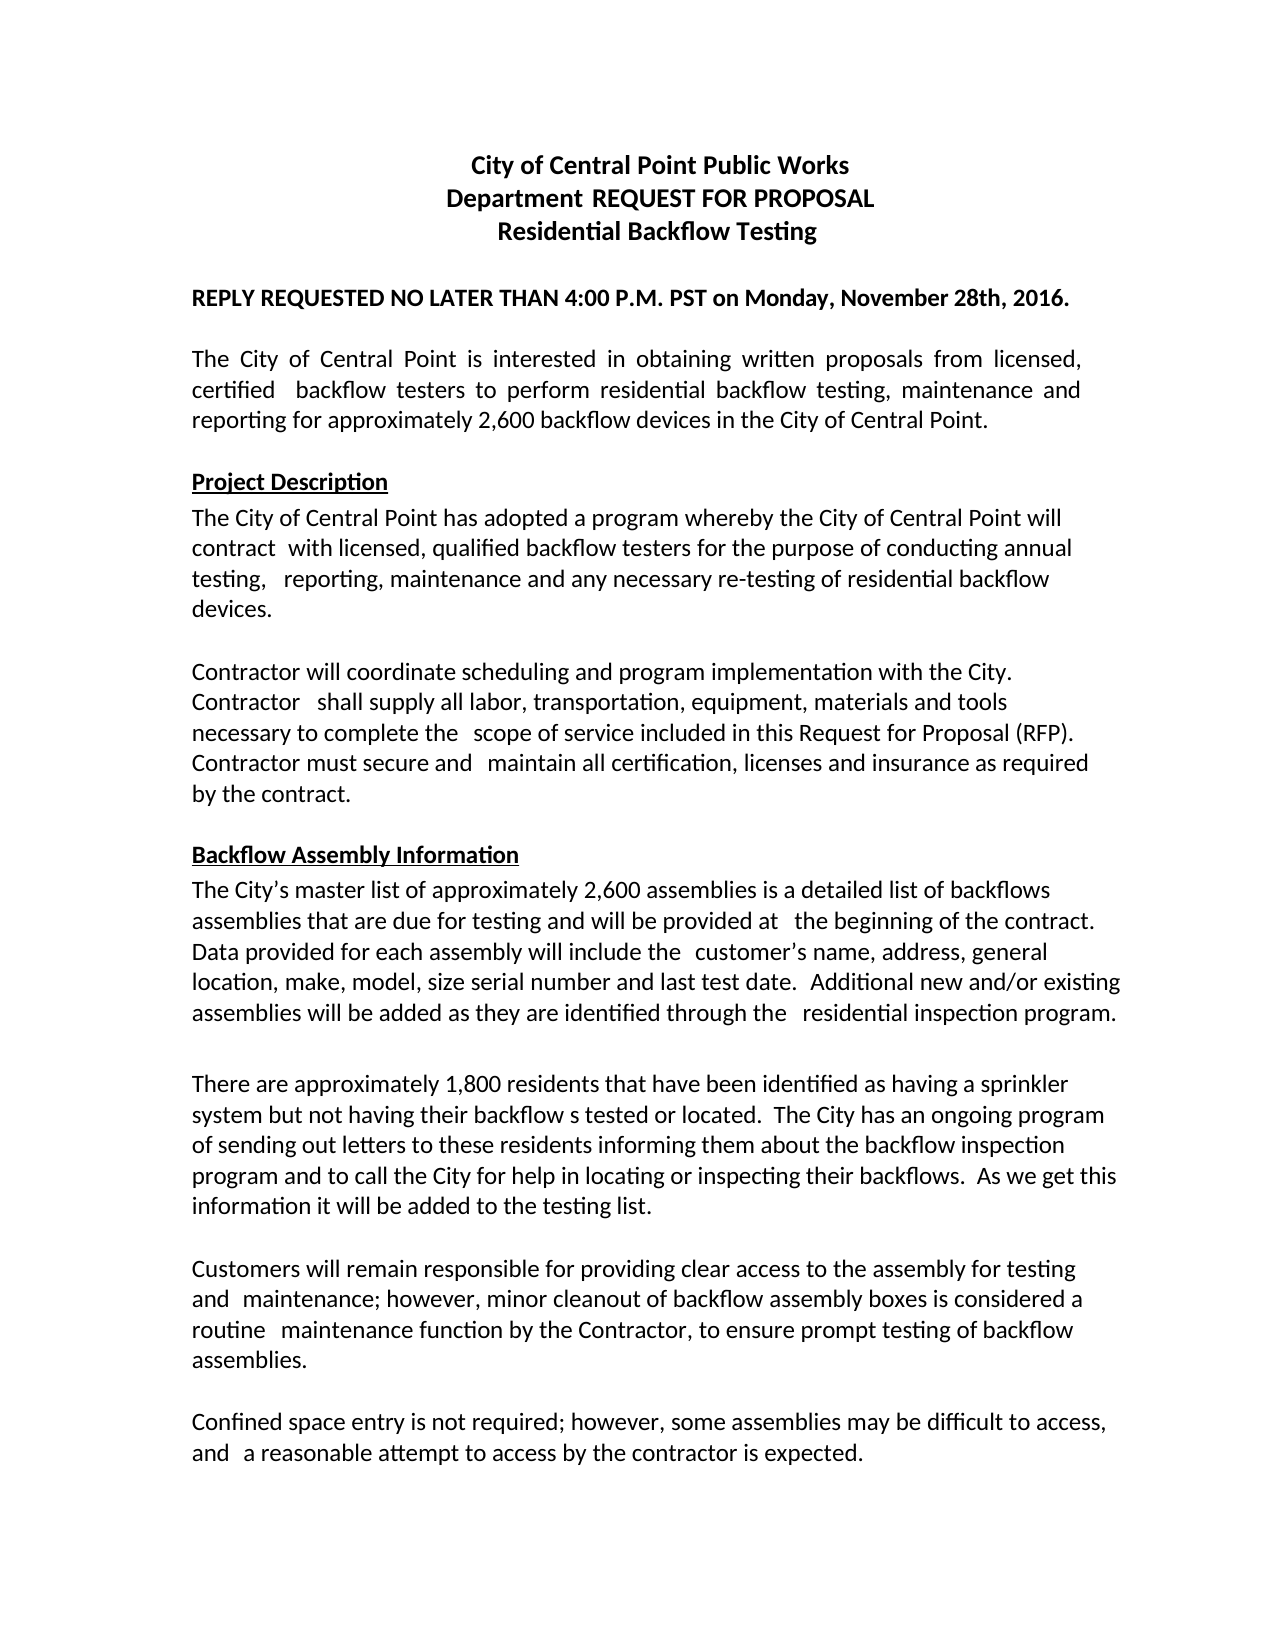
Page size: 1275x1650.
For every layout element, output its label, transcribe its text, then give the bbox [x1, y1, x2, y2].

text There are approximately 1,800 residents that have been identified as having a sprinkler system but not having their backflow s tested or located. The City has an ongoing program of sending out letters to these residents informing them about the backflow inspection program and to call the City for help in locating or inspecting their backflows. As we get this information it will be added to the testing list. [192, 1068, 1125, 1221]
text Confined space entry is not required; however, some assemblies may be difficult to access, and a reasonable attempt to access by the contractor is expected. [192, 1407, 1115, 1468]
text Project Description [192, 466, 1131, 496]
text The City of Central Point has adopted a program whereby the City of Central Point will contract with licensed, qualified backflow testers for the purpose of conducting annual testing, reporting, maintenance and any necessary re-testing of residential backflow devices. [192, 502, 1109, 624]
text REPLY REQUESTED NO LATER THAN 4:00 P.M. PST on Monday, November 28th, 2016. [192, 283, 1131, 313]
text Customers will remain responsible for providing clear access to the assembly for testing and maintenance; however, minor cleanout of backflow assembly boxes is considered a routine maintenance function by the Contractor, to ensure prompt testing of backflow assemblies. [192, 1253, 1115, 1375]
text The City of Central Point is interested in obtaining written proposals from licensed, certified backflow testers to perform residential backflow testing, maintenance and reporting for approximately 2,600 backflow devices in the City of Central Point. [192, 344, 1082, 435]
text Residential Backflow Testing [183, 214, 1131, 247]
text Contractor will coordinate scheduling and program implementation with the City. Contractor shall supply all labor, transportation, equipment, materials and tools necessary to complete the scope of service included in this Request for Proposal (RFP). Contractor must secure and maintain all certification, licenses and insurance as required by the contract. [192, 656, 1109, 808]
text The City’s master list of approximately 2,600 assemblies is a detailed list of backflows assemblies that are due for testing and will be provided at the beginning of the contract. Data provided for each assembly will include the customer’s name, address, general location, make, model, size serial number and last test date. Additional new and/or existing assemblies will be added as they are identified through the residential inspection program. [192, 874, 1125, 1027]
text Backflow Assembly Information [192, 839, 1131, 869]
subtitle City of Central Point Public Works Department REQUEST FOR PROPOSAL [421, 148, 899, 214]
